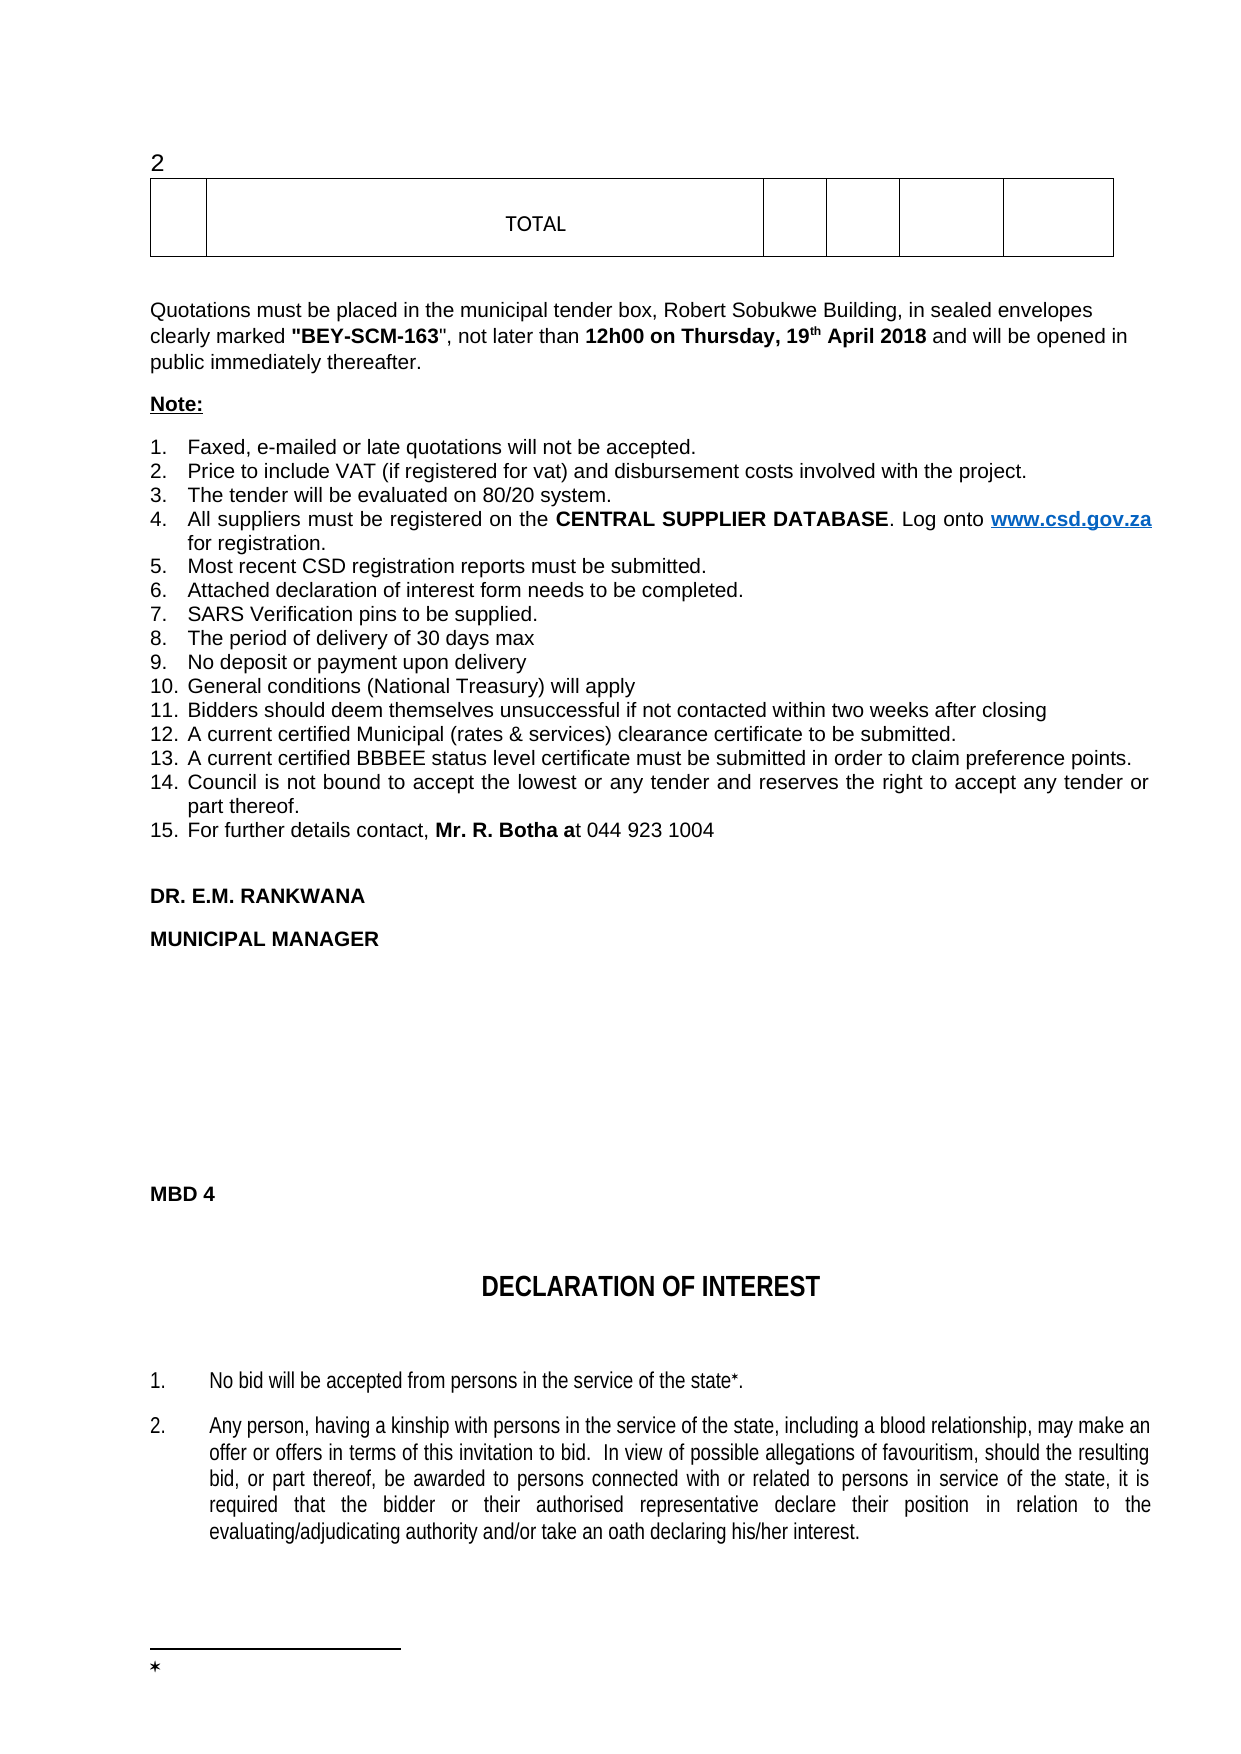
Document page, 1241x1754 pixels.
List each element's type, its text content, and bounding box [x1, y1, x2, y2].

list General conditions (National Treasury) will apply [150, 674, 1152, 698]
table_cell [900, 179, 1003, 256]
list Price to include VAT (if registered for vat) and disbursement costs involved with the project. [150, 458, 1152, 482]
list For further details contact, Mr. R. Botha at 044 923 1004 [150, 818, 1152, 842]
list A current certified BBBEE status level certificate must be submitted in order to claim preference points. [150, 746, 1152, 770]
list Attached declaration of interest form needs to be completed. [150, 578, 1152, 602]
text DR. E.M. RANKWANA [150, 884, 1152, 908]
list Bidders should deem themselves unsuccessful if not contacted within two weeks after closing [150, 698, 1152, 722]
table_cell [764, 179, 826, 256]
text DECLARATION OF INTEREST [150, 1269, 1152, 1303]
list Council is not bound to accept the lowest or any tender and reserves the right to accept any tender or part thereof. [150, 770, 1152, 818]
list No deposit or payment upon delivery [150, 650, 1152, 674]
list SARS Verification pins to be supplied. [150, 602, 1152, 626]
list The period of delivery of 30 days max [150, 626, 1152, 650]
list Most recent CSD registration reports must be submitted. [150, 554, 1152, 578]
text Quotations must be placed in the municipal tender box, Robert Sobukwe Building, in sealed envelopes clearly marked "BEY-SCM-163", not later than 12h00 on Thursday, 19th April 2018 and will be opened in public immediately thereafter. [150, 298, 1152, 373]
table_cell TOTAL [207, 179, 763, 256]
list All suppliers must be registered on the CENTRAL SUPPLIER DATABASE. Log onto www.csd.gov.za for registration. [150, 506, 1152, 554]
list Any person, having a kinship with persons in the service of the state, including a blood relationship, may make an offer or offers in terms of this invitation to bid. In view of possible allegations of favouritism, should the resulting bid, or part thereof, be awarded to persons connected with or related to persons in service of the state, it is required that the bidder or their authorised representative declare their position in relation to the evaluating/adjudicating authority and/or take an oath declaring his/her interest. [150, 1412, 1152, 1544]
table_cell [827, 179, 899, 256]
text Note: [150, 392, 1152, 416]
list A current certified Municipal (rates & services) clearance certificate to be submitted. [150, 722, 1152, 746]
text MUNICIPAL MANAGER [150, 927, 1152, 951]
list The tender will be evaluated on 80/20 system. [150, 482, 1152, 506]
list Faxed, e-mailed or late quotations will not be accepted. [150, 434, 1152, 458]
table_cell [151, 179, 206, 256]
text MBD 4 [150, 1182, 1152, 1206]
text 1. No bid will be accepted from persons in the service of the state. [150, 1367, 1152, 1394]
table_cell [1004, 179, 1113, 256]
